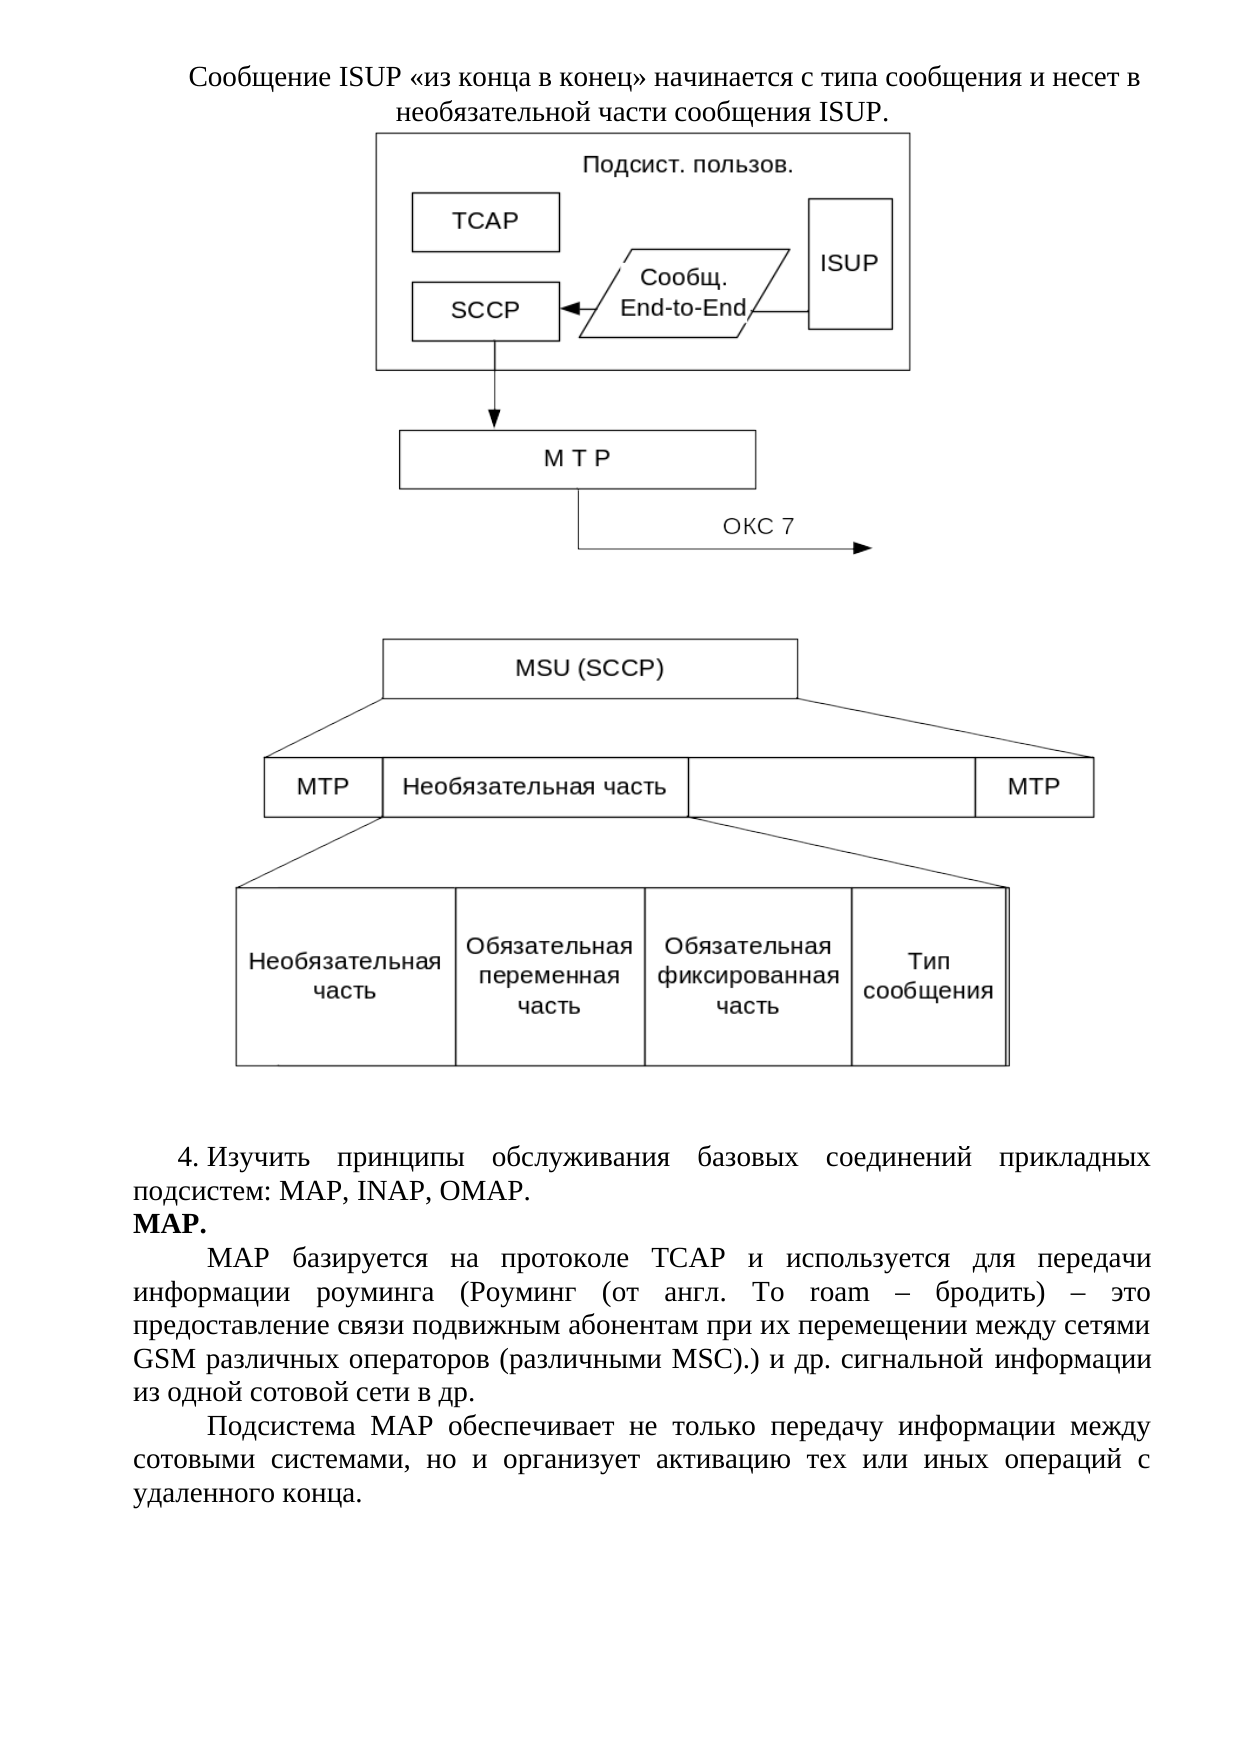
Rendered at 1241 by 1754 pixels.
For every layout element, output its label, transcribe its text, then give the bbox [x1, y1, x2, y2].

text MAP базируется на протоколе ТСАР и используется для передачи информации роуминга (Роуминг (от англ. To roam – бродить) – это предоставление связи подвижным абонентам при их перемещении между сетями GSM различных операторов (различными MSC).) и др. сигнальной информации из одной сотовой сети в др. [133, 1240, 1152, 1408]
list Изучить принципы обслуживания базовых соединений прикладных подсистем: МАР, INAP, ОМАР. [133, 1139, 1152, 1207]
text Сообщение ISUP «из конца в конец» начинается с типа сообщения и несет в необязательной части сообщения ISUP. [133, 59, 1152, 571]
text Подсистема MAP обеспечивает не только передачу информации между сотовыми системами, но и организует активацию тех или иных операций с удаленного конца. [133, 1408, 1152, 1508]
text MAP. [133, 1207, 1152, 1240]
